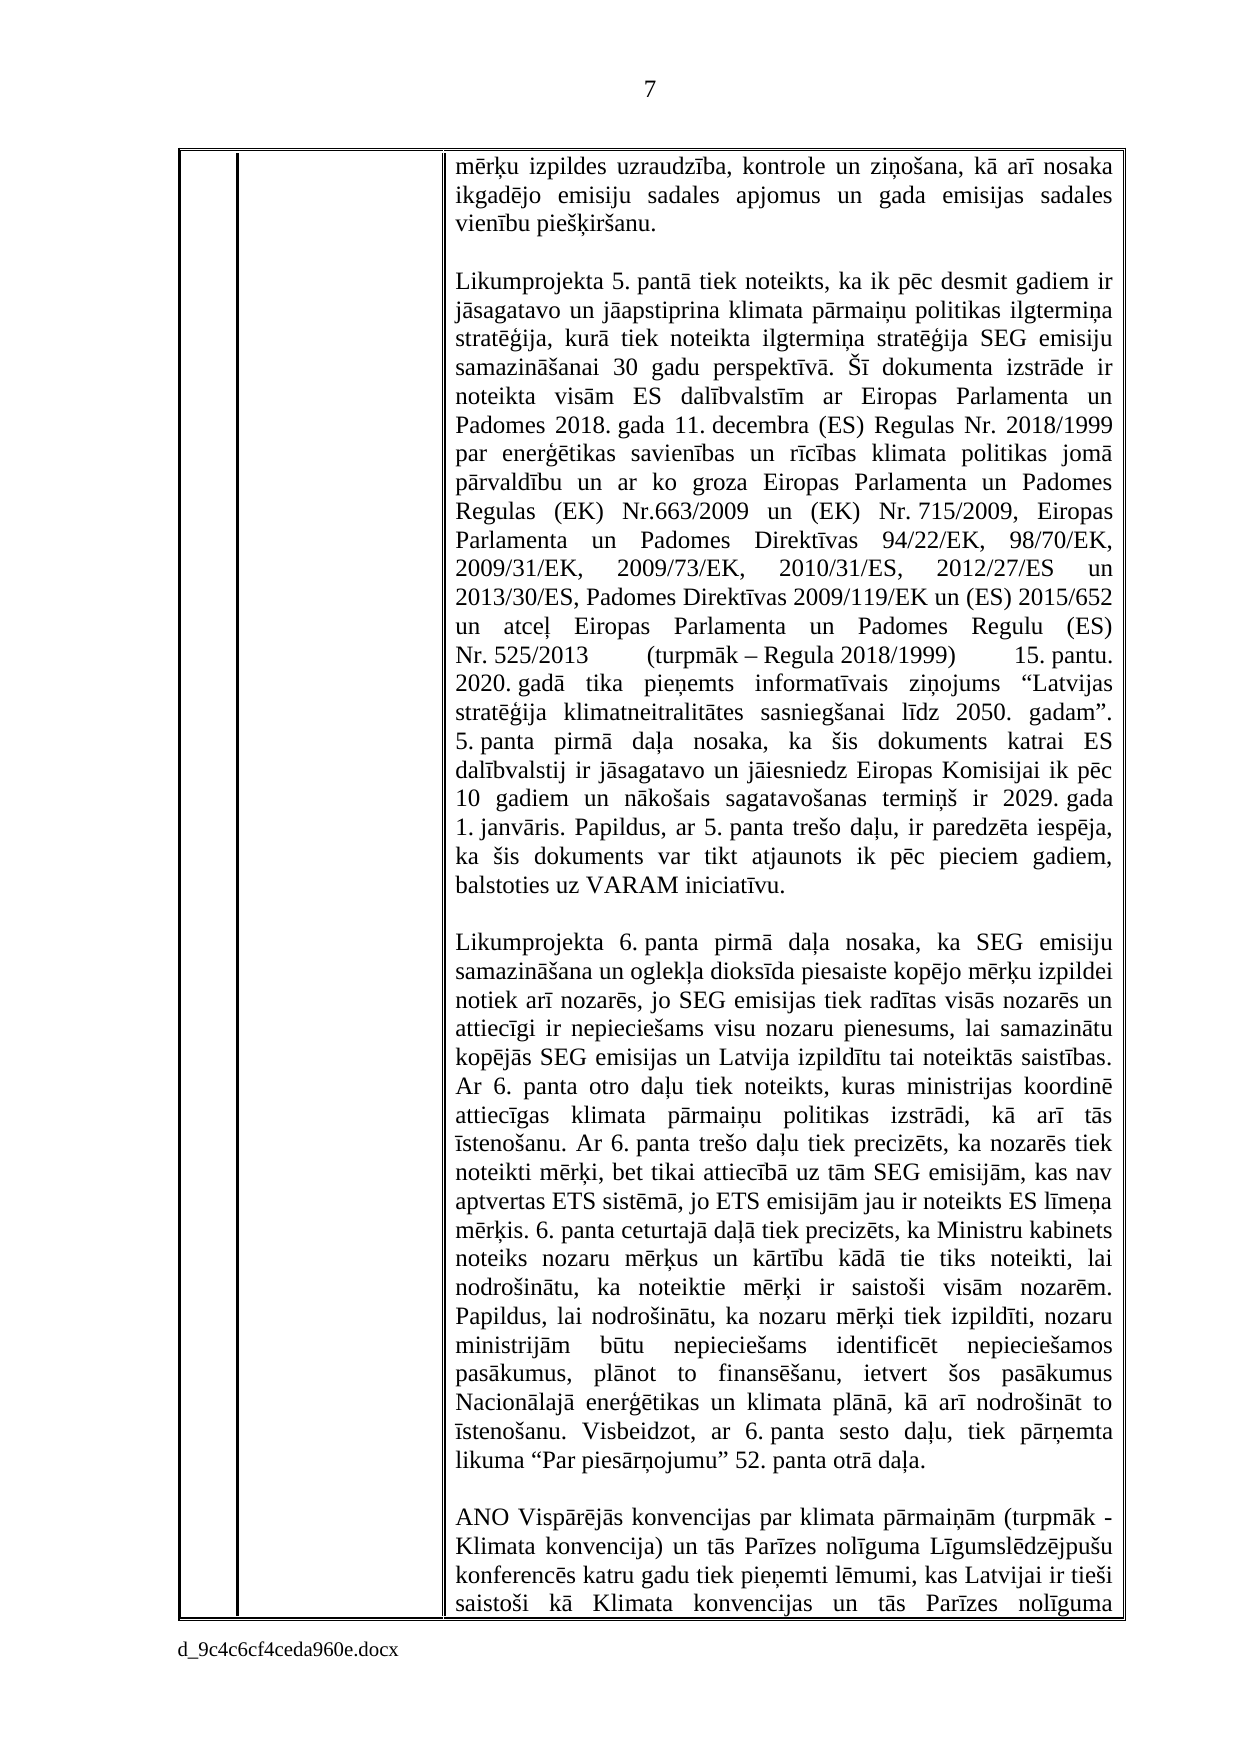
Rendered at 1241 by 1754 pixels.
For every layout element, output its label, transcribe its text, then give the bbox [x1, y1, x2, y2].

table_cell 2. [181, 151, 237, 1617]
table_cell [444, 151, 1123, 1617]
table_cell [237, 149, 444, 1617]
